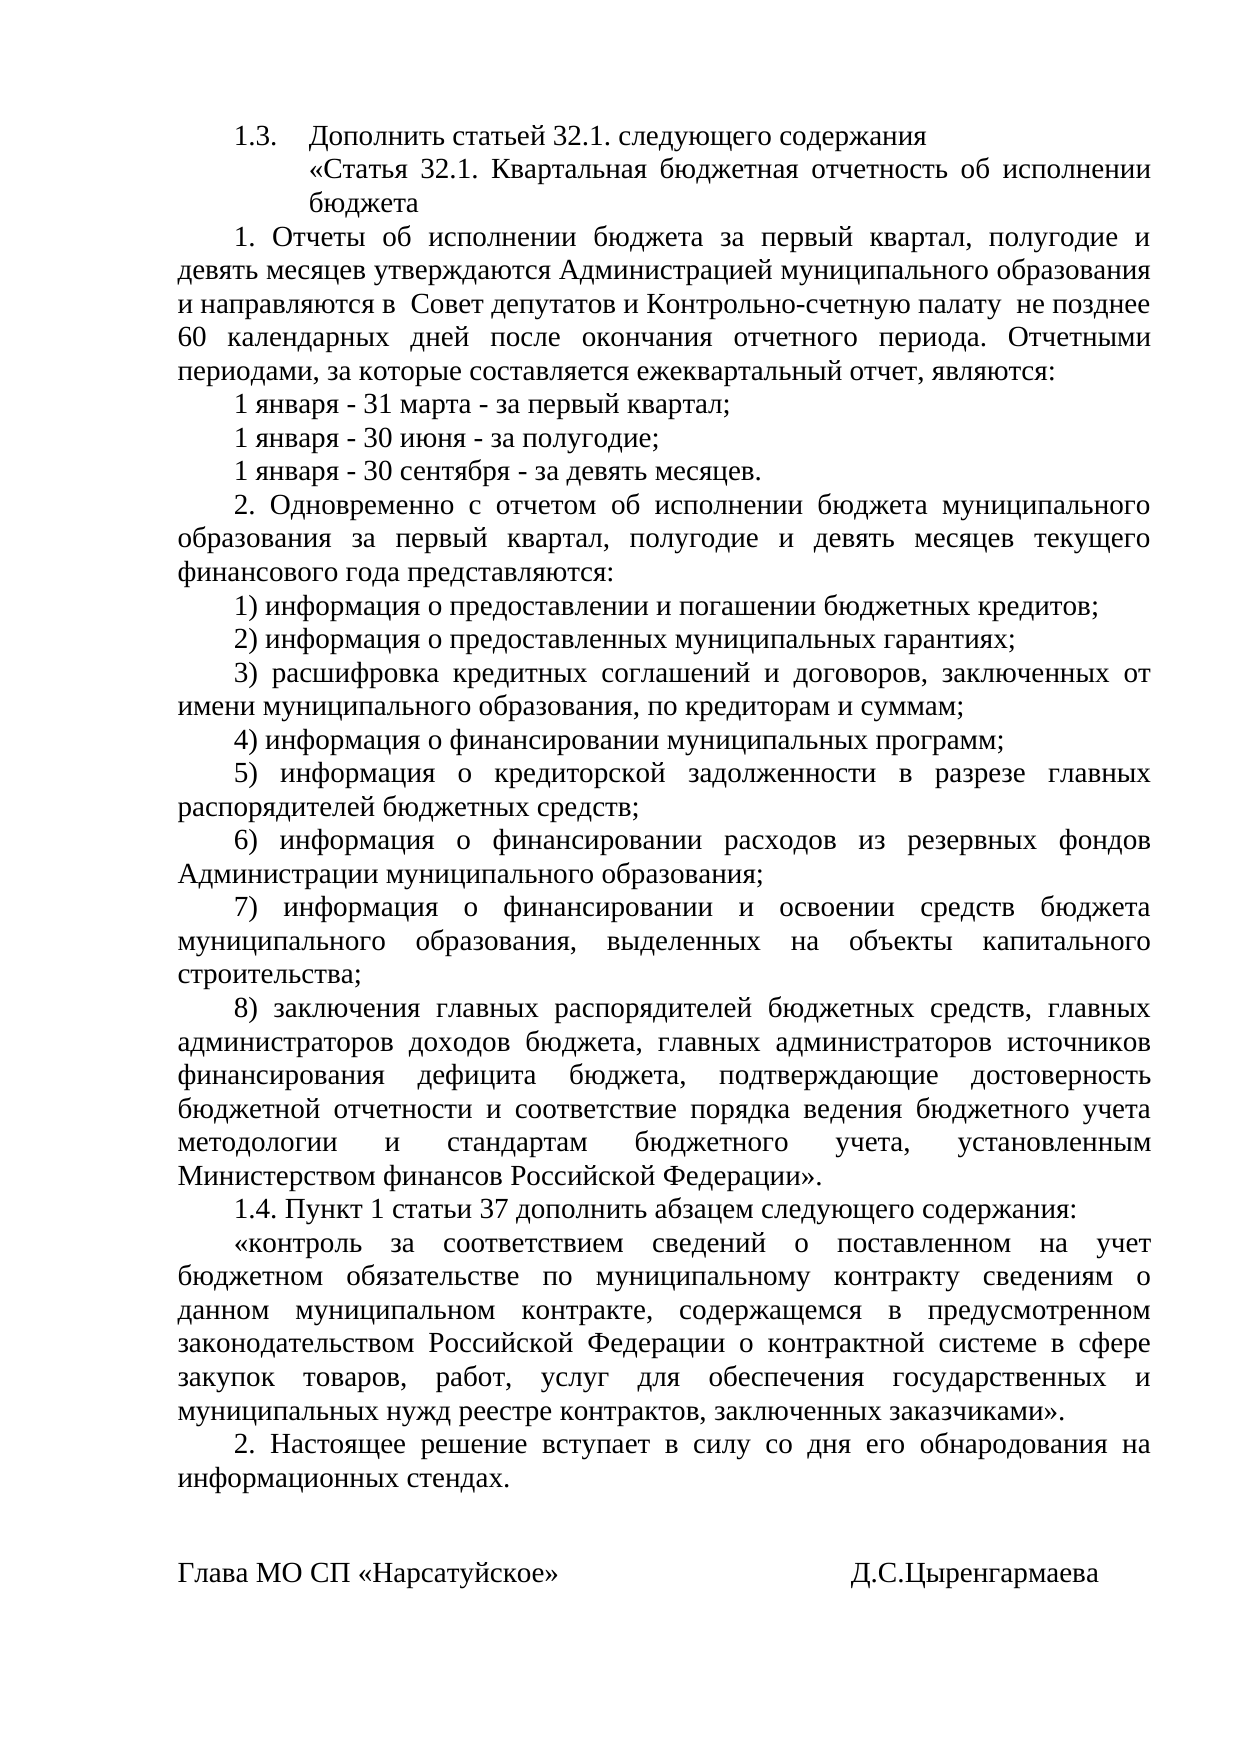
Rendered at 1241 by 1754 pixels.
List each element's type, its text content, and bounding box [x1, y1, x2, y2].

text 3) расшифровка кредитных соглашений и договоров, заключенных от имени муниципального образования, по кредиторам и суммам; [177, 655, 1152, 722]
list «Статья 32.1. Квартальная бюджетная отчетность об исполнении бюджета [308, 152, 1152, 219]
text «контроль за соответствием сведений о поставленном на учет бюджетном обязательстве по муниципальному контракту сведениям о данном муниципальном контракте, содержащемся в предусмотренном законодательством Российской Федерации о контрактной системе в сфере закупок товаров, работ, услуг для обеспечения государственных и муниципальных нужд реестре контрактов, заключенных заказчиками». [177, 1225, 1152, 1426]
text 1) информация о предоставлении и погашении бюджетных кредитов; [177, 588, 1152, 621]
text 8) заключения главных распорядителей бюджетных средств, главных администраторов доходов бюджета, главных администраторов источников финансирования дефицита бюджета, подтверждающие достоверность бюджетной отчетности и соответствие порядка ведения бюджетного учета методологии и стандартам бюджетного учета, установленным Министерством финансов Российской Федерации». [177, 990, 1152, 1191]
text 2. Одновременно с отчетом об исполнении бюджета муниципального образования за первый квартал, полугодие и девять месяцев текущего финансового года представляются: [177, 487, 1152, 588]
text 1. Отчеты об исполнении бюджета за первый квартал, полугодие и девять месяцев утверждаются Администрацией муниципального образования и направляются в Совет депутатов и Контрольно-счетную палату не позднее 60 календарных дней после окончания отчетного периода. Отчетными периодами, за которые составляется ежеквартальный отчет, являются: [177, 219, 1152, 386]
list Дополнить статьей 32.1. следующего содержания [233, 118, 1152, 152]
text 6) информация о финансировании расходов из резервных фондов Администрации муниципального образования; [177, 822, 1152, 889]
text 1 января - 30 июня - за полугодие; [177, 420, 1152, 453]
text 1 января - 31 марта - за первый квартал; [177, 386, 1152, 420]
text 5) информация о кредиторской задолженности в разрезе главных распорядителей бюджетных средств; [177, 755, 1152, 822]
text 4) информация о финансировании муниципальных программ; [177, 722, 1152, 755]
text 7) информация о финансировании и освоении средств бюджета муниципального образования, выделенных на объекты капитального строительства; [177, 889, 1152, 990]
text Глава МО СП «Нарсатуйское» Д.С.Цыренгармаева [177, 1555, 1152, 1588]
text 1 января - 30 сентября - за девять месяцев. [177, 453, 1152, 487]
text 2. Настоящее решение вступает в силу со дня его обнародования на информационных стендах. [177, 1426, 1152, 1493]
text 2) информация о предоставленных муниципальных гарантиях; [177, 621, 1152, 655]
text 1.4. Пункт 1 статьи 37 дополнить абзацем следующего содержания: [177, 1191, 1152, 1225]
